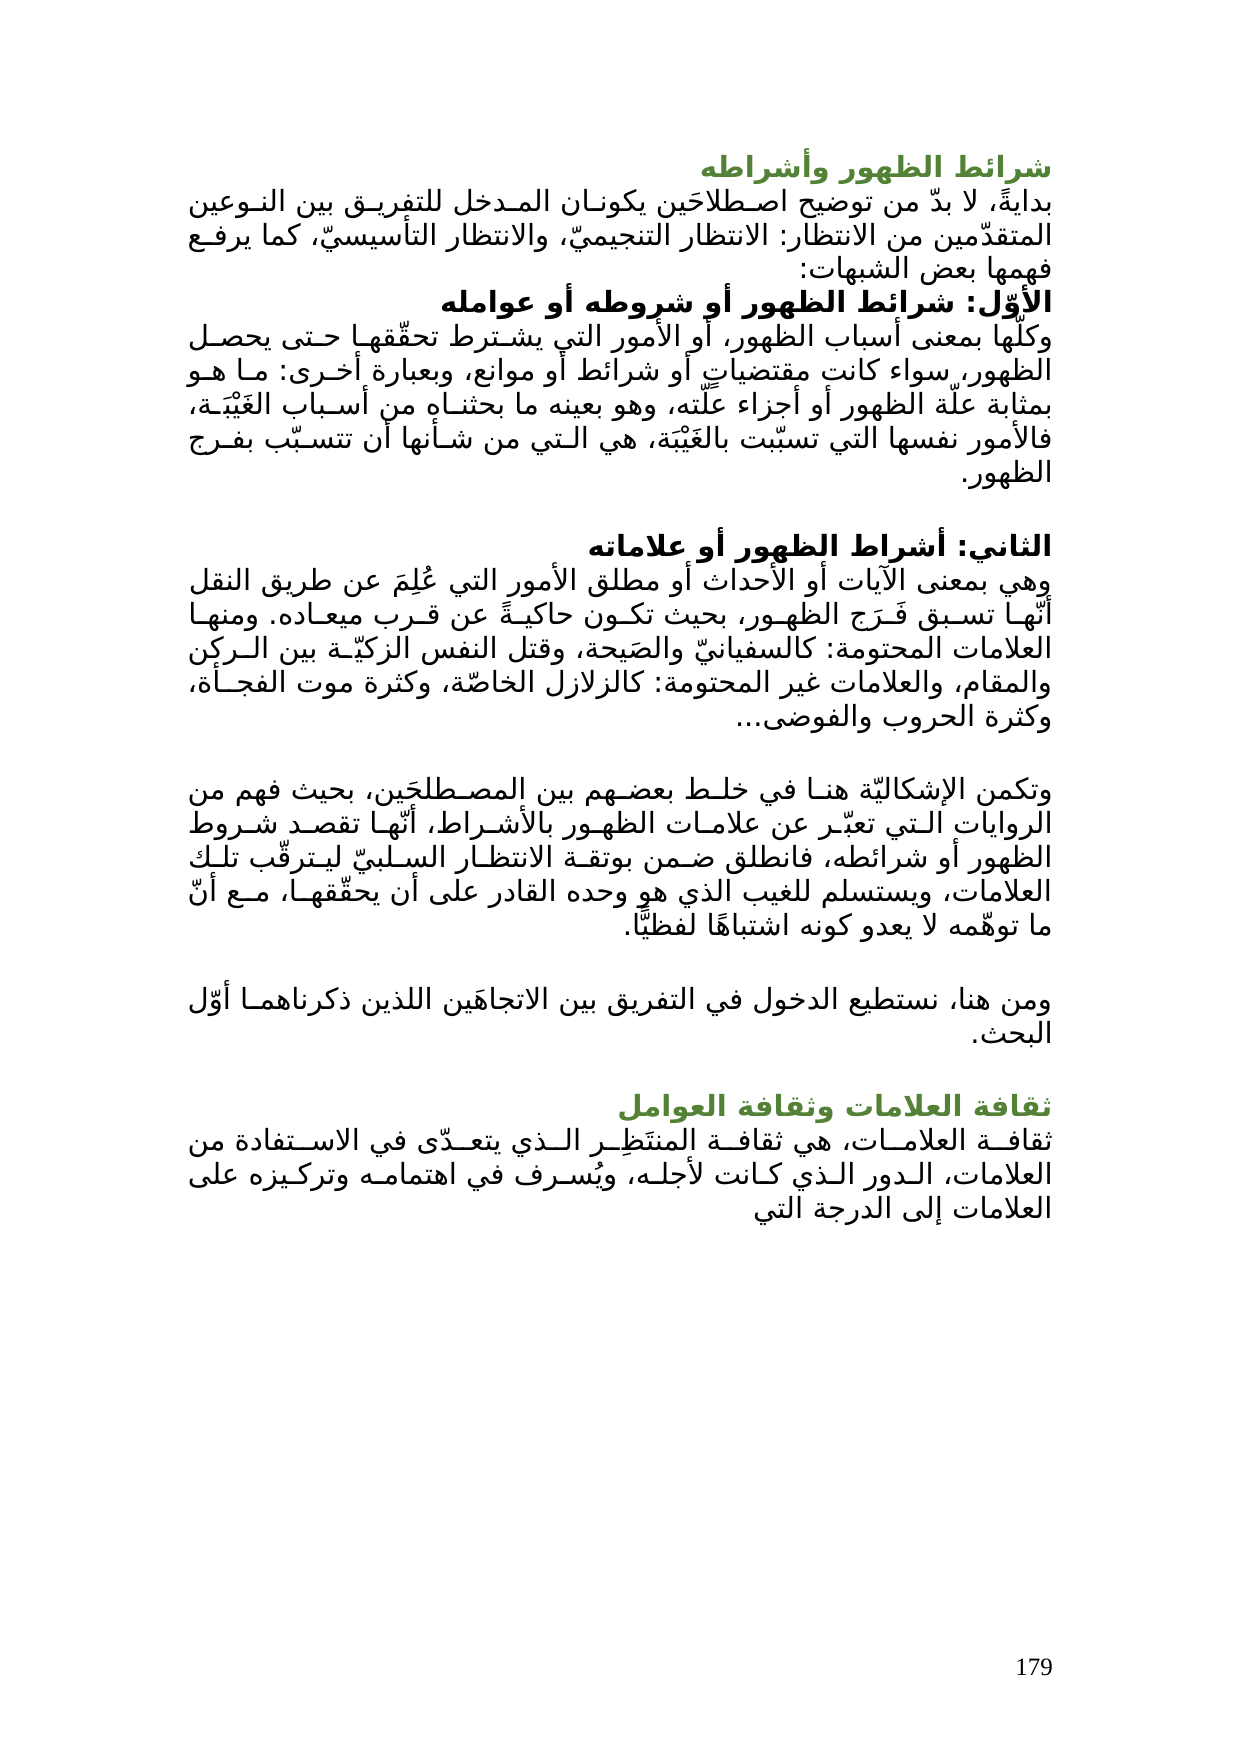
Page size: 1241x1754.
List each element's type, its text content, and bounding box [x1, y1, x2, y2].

text وكلّها بمعنى أسباب الظهور، أو الأمور التي يشترط تحقّقها حتى يحصل الظهور، سواء كانت مقتضياتٍ أو شرائط أو موانع، وبعبارة أخرى: ما هو بمثابة علّة الظهور أو أجزاء علّته، وهو بعينه ما بحثناه من أسباب الغَيْبَة، فالأمور نفسها التي تسبّبت بالغَيْبَة، هي التي من شأنها أن تتسبّب بفرج الظهور. [187, 320, 1053, 489]
text الثاني: أشراط الظهور أو علاماته [187, 529, 1053, 563]
text وتكمن الإشكاليّة هنا في خلط بعضهم بين المصطلحَين، بحيث فهم من الروايات التي تعبّر عن علامات الظهور بالأشراط، أنّها تقصد شروط الظهور أو شرائطه، فانطلق ضمن بوتقة الانتظار السلبيّ ليترقّب تلك العلامات، ويستسلم للغيب الذي هو وحده القادر على أن يحقّقها، مع أنّ ما توهّمه لا يعدو كونه اشتباهًا لفظيًّا. [187, 773, 1053, 942]
text الأوّل: شرائط الظهور أو شروطه أو عوامله [187, 286, 1053, 320]
text شرائط الظهور وأشراطه [187, 150, 1053, 184]
text ثقافة العلامات، هي ثقافة المنتَظِر الذي يتعدّى في الاستفادة من العلامات، الدور الذي كانت لأجله، ويُسرف في اهتمامه وتركيزه على العلامات إلى الدرجة التي [187, 1124, 1053, 1226]
text بدايةً، لا بدّ من توضيح اصطلاحَين يكونان المدخل للتفريق بين النوعين المتقدّمين من الانتظار: الانتظار التنجيميّ، والانتظار التأسيسيّ، كما يرفع فهمها بعض الشبهات: [187, 184, 1053, 286]
text ومن هنا، نستطيع الدخول في التفريق بين الاتجاهَين اللذين ذكرناهما أوّل البحث. [187, 982, 1053, 1050]
text وهي بمعنى الآيات أو الأحداث أو مطلق الأمور التي عُلِمَ عن طريق النقل أنّها تسبق فَرَج الظهور، بحيث تكون حاكيةً عن قرب ميعاده. ومنها العلامات المحتومة: كالسفيانيّ والصَيحة، وقتل النفس الزكيّة بين الركن والمقام، والعلامات غير المحتومة: كالزلازل الخاصّة، وكثرة موت الفجأة، وكثرة الحروب والفوضى... [187, 563, 1053, 733]
text ثقافة العلامات وثقافة العوامل [187, 1090, 1053, 1124]
